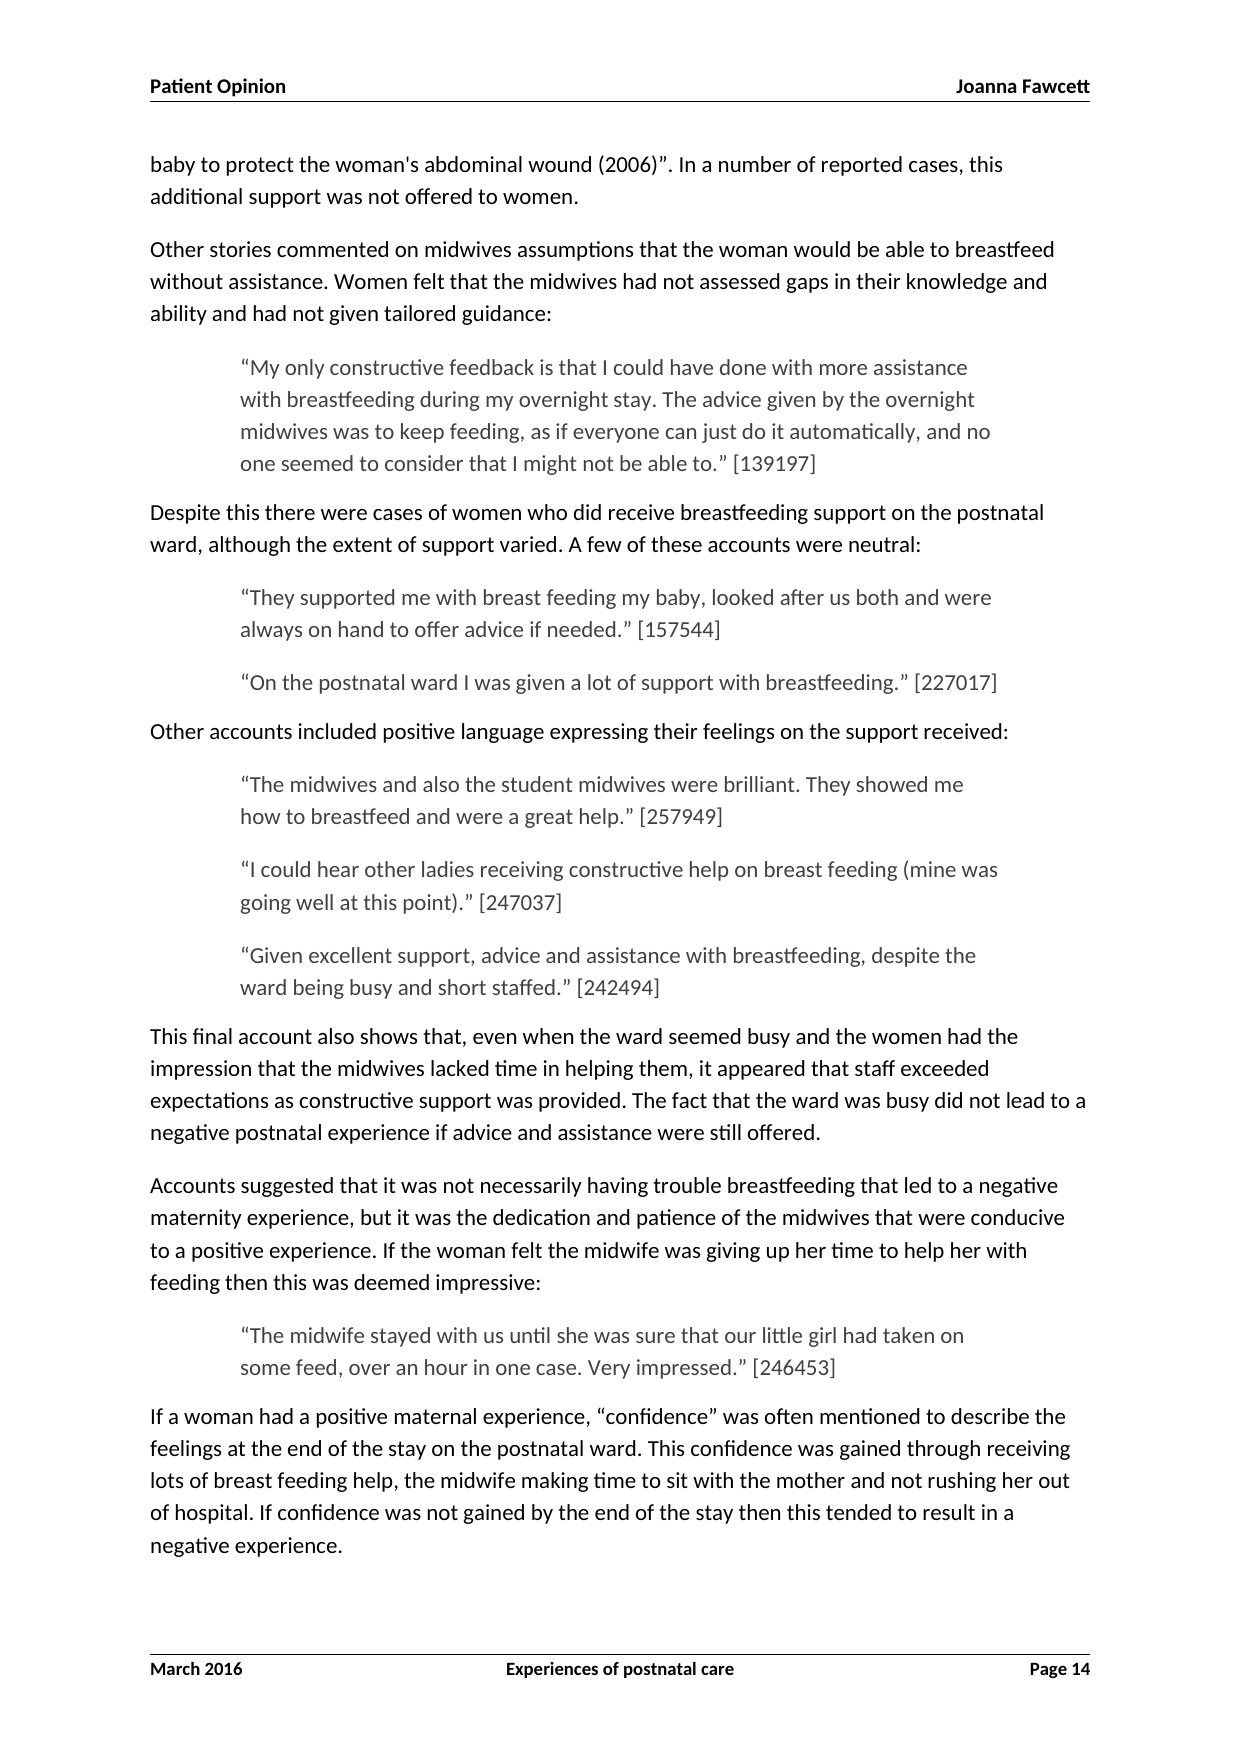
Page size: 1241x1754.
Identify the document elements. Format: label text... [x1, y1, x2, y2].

text This final account also shows that, even when the ward seemed busy and the women had the impression that the midwives lacked time in helping them, it appeared that staff exceeded expectations as constructive support was provided. The fact that the ward was busy did not lead to a negative postnatal experience if advice and assistance were still offered. [150, 1022, 1090, 1146]
text “My only constructive feedback is that I could have done with more assistance with breastfeeding during my overnight stay. The advice given by the overnight midwives was to keep feeding, as if everyone can just do it automatically, and no one seemed to consider that I might not be able to.” [139197] [240, 353, 1000, 477]
text “They supported me with breast feeding my baby, looked after us both and were always on hand to offer advice if needed.” [157544] [240, 583, 1000, 643]
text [150, 150, 1090, 210]
text “Given excellent support, advice and assistance with breastfeeding, despite the ward being busy and short staffed.” [242494] [240, 941, 1000, 1001]
text Other accounts included positive language expressing their feelings on the support received: [150, 717, 1090, 745]
text Despite this there were cases of women who did receive breastfeeding support on the postnatal ward, although the extent of support varied. A few of these accounts were neutral: [150, 498, 1090, 558]
text “The midwife stayed with us until she was sure that our little girl had taken on some feed, over an hour in one case. Very impressed.” [246453] [240, 1321, 1000, 1381]
text “On the postnatal ward I was given a lot of support with breastfeeding.” [227017] [240, 668, 1000, 696]
text “I could hear other ladies receiving constructive help on breast feeding (mine was going well at this point).” [247037] [240, 856, 1000, 916]
text If a woman had a positive maternal experience, “confidence” was often mentioned to describe the feelings at the end of the stay on the postnatal ward. This confidence was gained through receiving lots of breast feeding help, the midwife making time to sit with the mother and not rushing her out of hospital. If confidence was not gained by the end of the stay then this tended to result in a negative experience. [150, 1402, 1090, 1559]
text Other stories commented on midwives assumptions that the woman would be able to breastfeed without assistance. Women felt that the midwives had not assessed gaps in their knowledge and ability and had not given tailored guidance: [150, 235, 1090, 328]
text Accounts suggested that it was not necessarily having trouble breastfeeding that led to a negative maternity experience, but it was the dedication and patience of the midwives that were conducive to a positive experience. If the woman felt the midwife was giving up her time to help her with feeding then this was deemed impressive: [150, 1171, 1090, 1296]
text “The midwives and also the student midwives were brilliant. They showed me how to breastfeed and were a great help.” [257949] [240, 770, 1000, 831]
